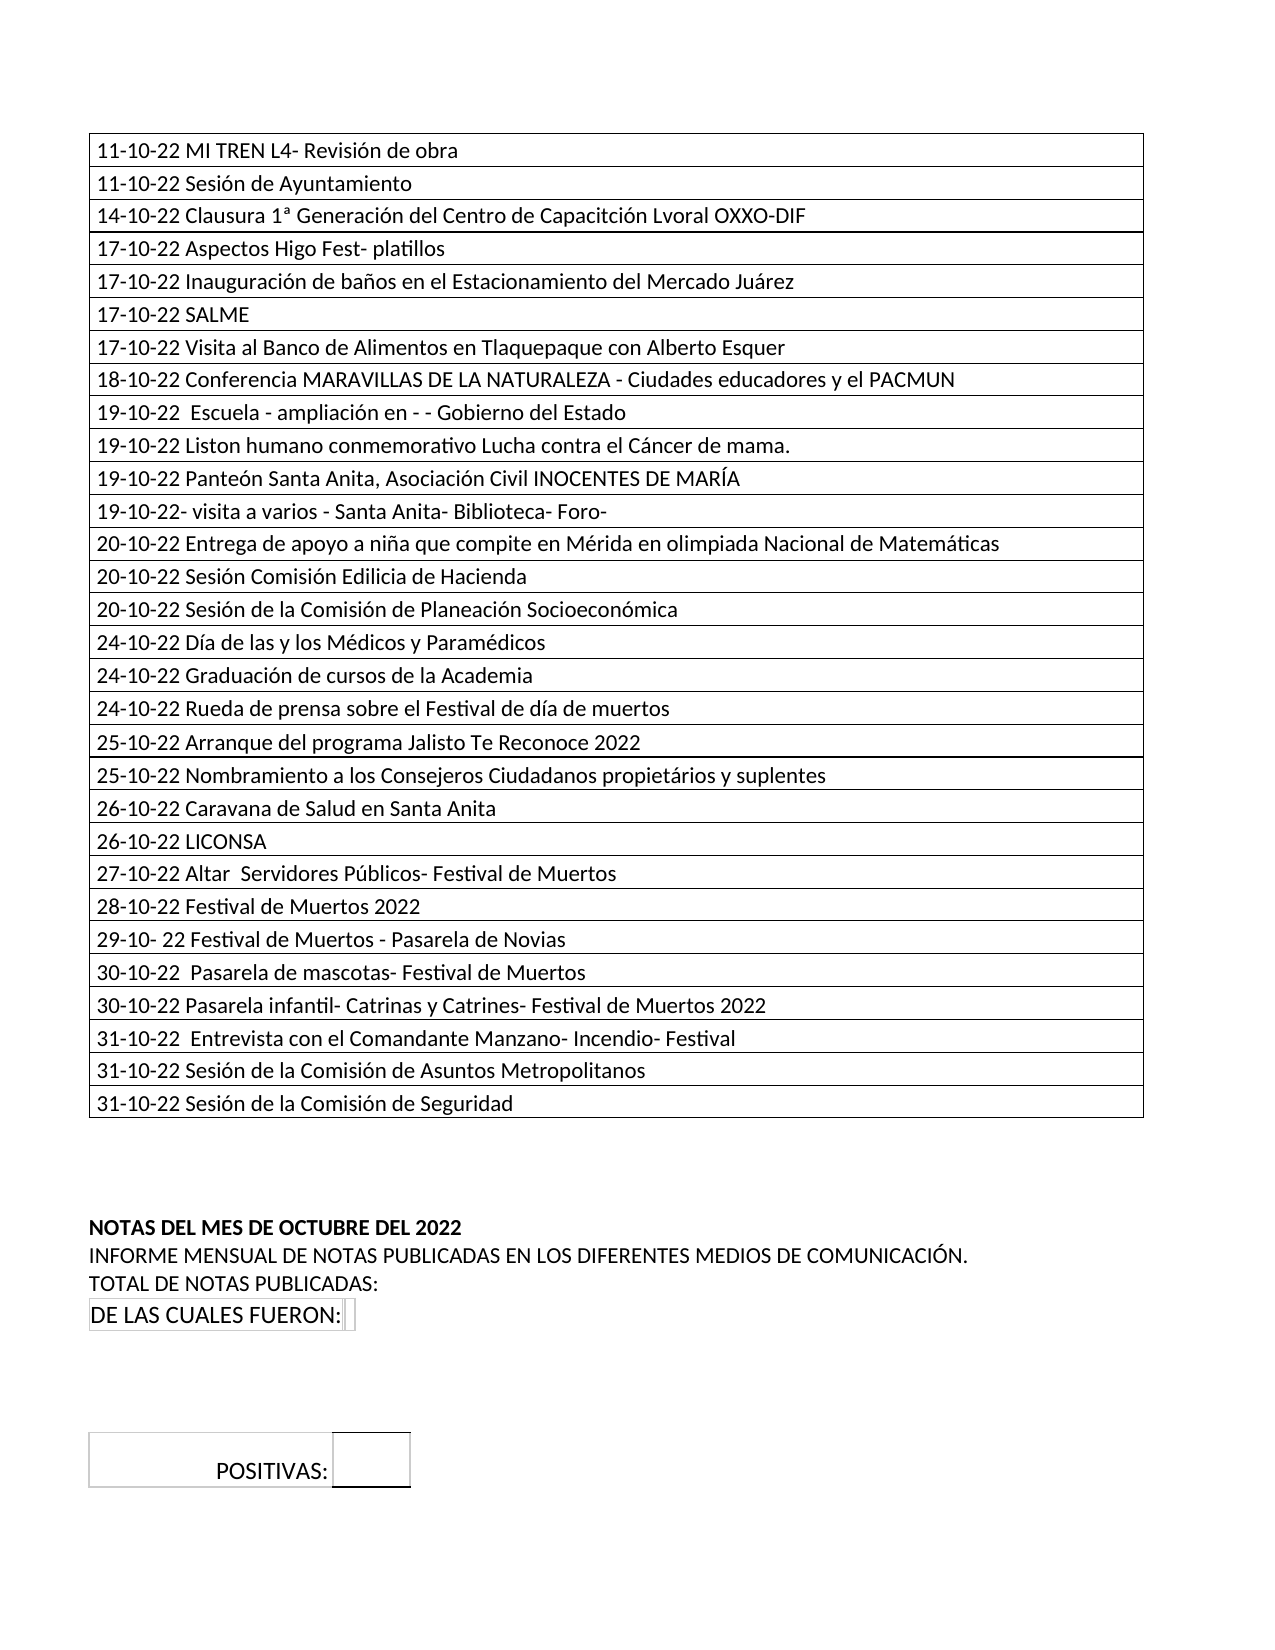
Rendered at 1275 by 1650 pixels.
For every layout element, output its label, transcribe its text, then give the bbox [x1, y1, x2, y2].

table_cell 25-10-22 Nombramiento a los Consejeros Ciudadanos propietários y suplentes [90, 758, 1143, 789]
table_cell 20-10-22 Entrega de apoyo a niña que compite en Mérida en olimpiada Nacional de Matemáticas [90, 528, 1143, 559]
table_cell 30-10-22 Pasarela de mascotas- Festival de Muertos [90, 954, 1143, 986]
table_header [346, 1299, 354, 1329]
table_cell 26-10-22 LICONSA [90, 823, 1143, 855]
text TOTAL DE NOTAS PUBLICADAS: [89, 1269, 1196, 1297]
table_cell 29-10- 22 Festival de Muertos - Pasarela de Novias [90, 921, 1143, 953]
table_cell 17-10-22 Inauguración de baños en el Estacionamiento del Mercado Juárez [90, 265, 1143, 297]
table_cell 24-10-22 Graduación de cursos de la Academia [90, 659, 1143, 691]
table_cell 24-10-22 Rueda de prensa sobre el Festival de día de muertos [90, 692, 1143, 723]
table_cell 25-10-22 Arranque del programa Jalisto Te Reconoce 2022 [90, 725, 1143, 756]
table_cell 19-10-22 Panteón Santa Anita, Asociación Civil INOCENTES DE MARÍA [90, 462, 1143, 494]
text INFORME MENSUAL DE NOTAS PUBLICADAS EN LOS DIFERENTES MEDIOS DE COMUNICACIÓN. [89, 1241, 1196, 1269]
text NOTAS DEL MES DE OCTUBRE DEL 2022 [89, 1213, 1196, 1241]
table_header DE LAS CUALES FUERON: [90, 1299, 342, 1329]
table_cell 19-10-22 Liston humano conmemorativo Lucha contra el Cáncer de mama. [90, 429, 1143, 461]
table_header POSITIVAS: [90, 1433, 332, 1486]
table_cell 14-10-22 Clausura 1ª Generación del Centro de Capacitción Lvoral OXXO-DIF [90, 200, 1143, 231]
table_cell 11-10-22 Sesión de Ayuntamiento [90, 167, 1143, 198]
table_cell 17-10-22 Visita al Banco de Alimentos en Tlaquepaque con Alberto Esquer [90, 331, 1143, 363]
table_cell 20-10-22 Sesión de la Comisión de Planeación Socioeconómica [90, 593, 1143, 625]
table_cell 31-10-22 Sesión de la Comisión de Seguridad [90, 1086, 1143, 1117]
table_cell 17-10-22 SALME [90, 298, 1143, 330]
table_cell 20-10-22 Sesión Comisión Edilicia de Hacienda [90, 561, 1143, 592]
table_cell 19-10-22 Escuela - ampliación en - - Gobierno del Estado [90, 396, 1143, 428]
table_cell 24-10-22 Día de las y los Médicos y Paramédicos [90, 626, 1143, 658]
table_cell 26-10-22 Caravana de Salud en Santa Anita [90, 790, 1143, 822]
table_cell 11-10-22 MI TREN L4- Revisión de obra [90, 134, 1143, 166]
table_cell 31-10-22 Entrevista con el Comandante Manzano- Incendio- Festival [90, 1020, 1143, 1052]
table_cell 28-10-22 Festival de Muertos 2022 [90, 889, 1143, 920]
table_cell 19-10-22- visita a varios - Santa Anita- Biblioteca- Foro- [90, 495, 1143, 527]
table_cell 27-10-22 Altar Servidores Públicos- Festival de Muertos [90, 856, 1143, 888]
table_cell 31-10-22 Sesión de la Comisión de Asuntos Metropolitanos [90, 1053, 1143, 1084]
table_cell 18-10-22 Conferencia MARAVILLAS DE LA NATURALEZA - Ciudades educadores y el PACMUN [90, 364, 1143, 395]
table_header [334, 1433, 409, 1486]
table_cell 30-10-22 Pasarela infantil- Catrinas y Catrines- Festival de Muertos 2022 [90, 987, 1143, 1019]
table_cell 17-10-22 Aspectos Higo Fest- platillos [90, 233, 1143, 264]
